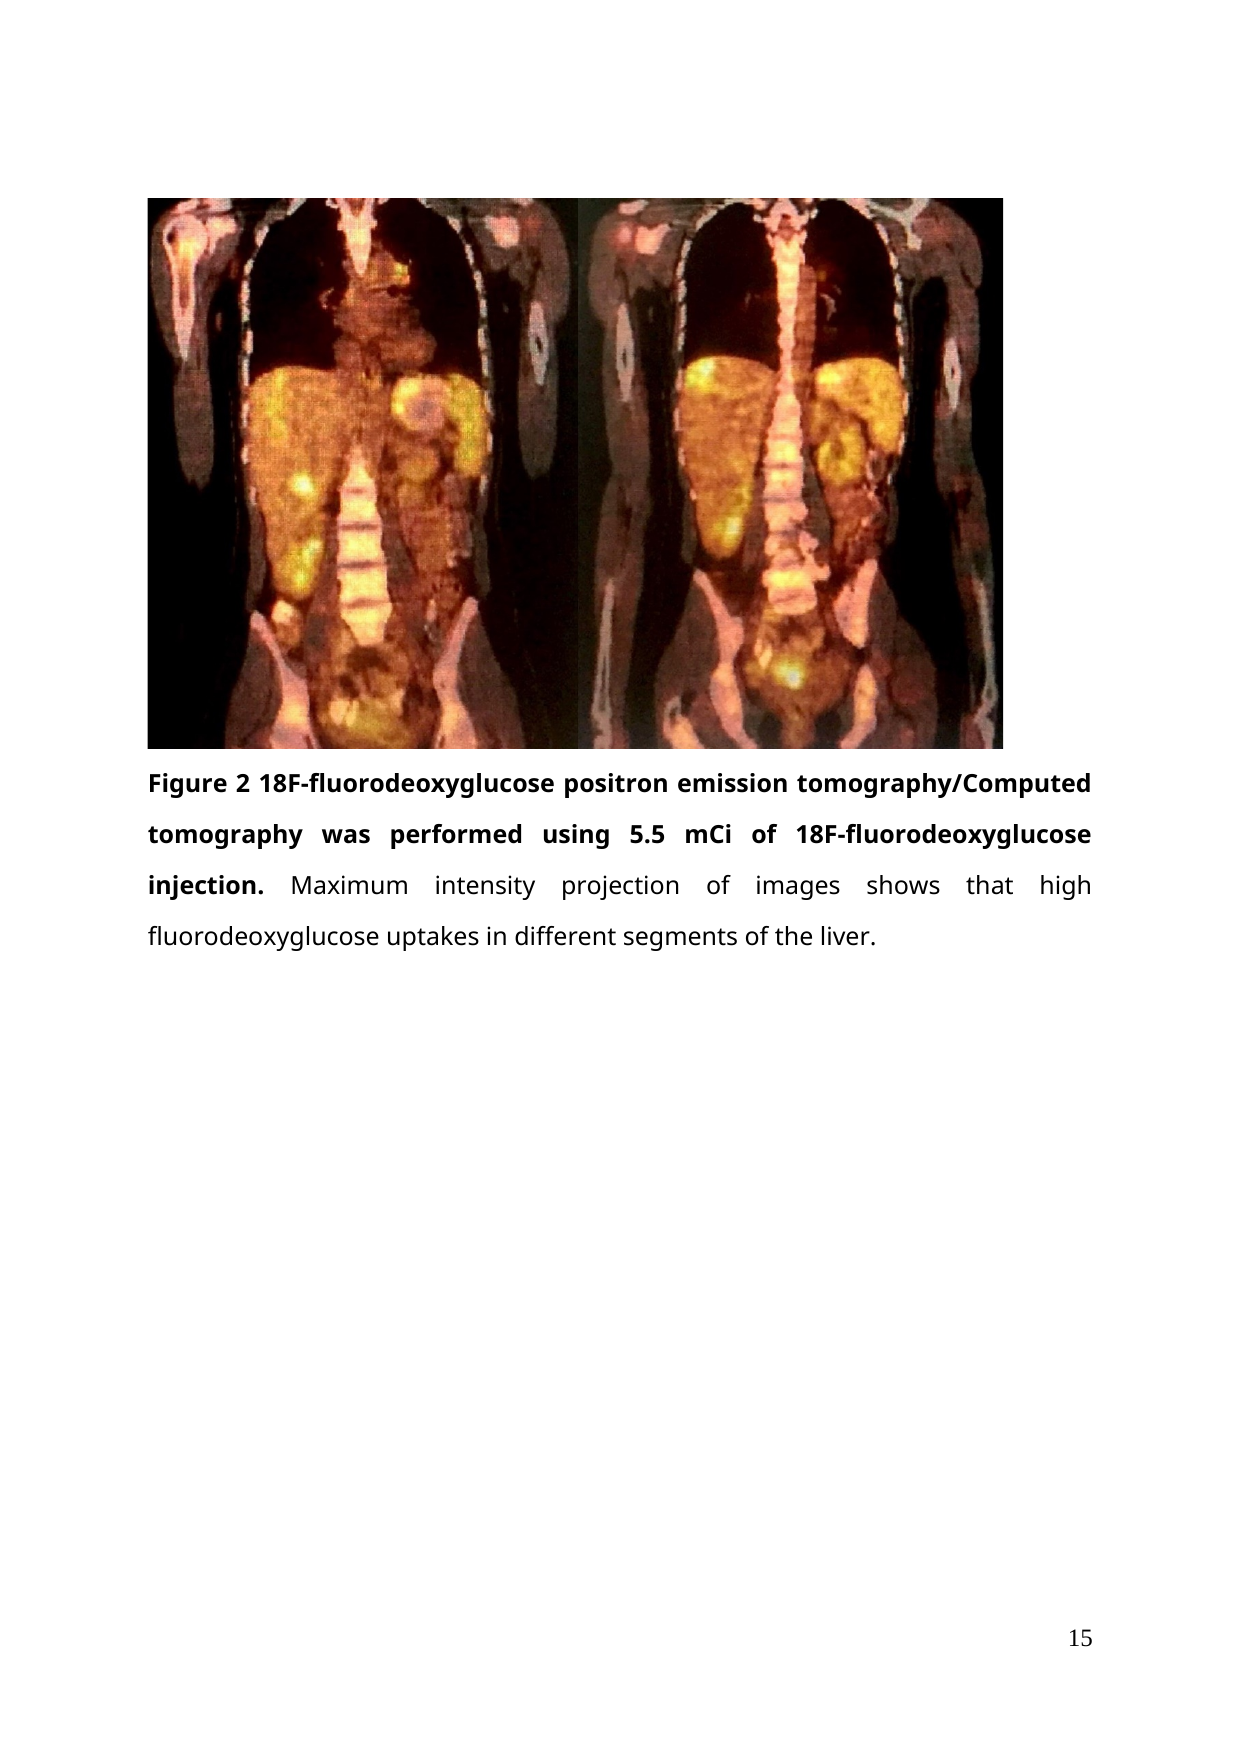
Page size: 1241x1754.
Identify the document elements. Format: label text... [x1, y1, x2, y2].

picture [147, 198, 1004, 749]
text Figure 2 18F-fluorodeoxyglucose positron emission tomography/Computed tomography was performed using 5.5 mCi of 18F-fluorodeoxyglucose injection. Maximum intensity projection of images shows that high fluorodeoxyglucose uptakes in different segments of the liver. [148, 766, 1093, 953]
